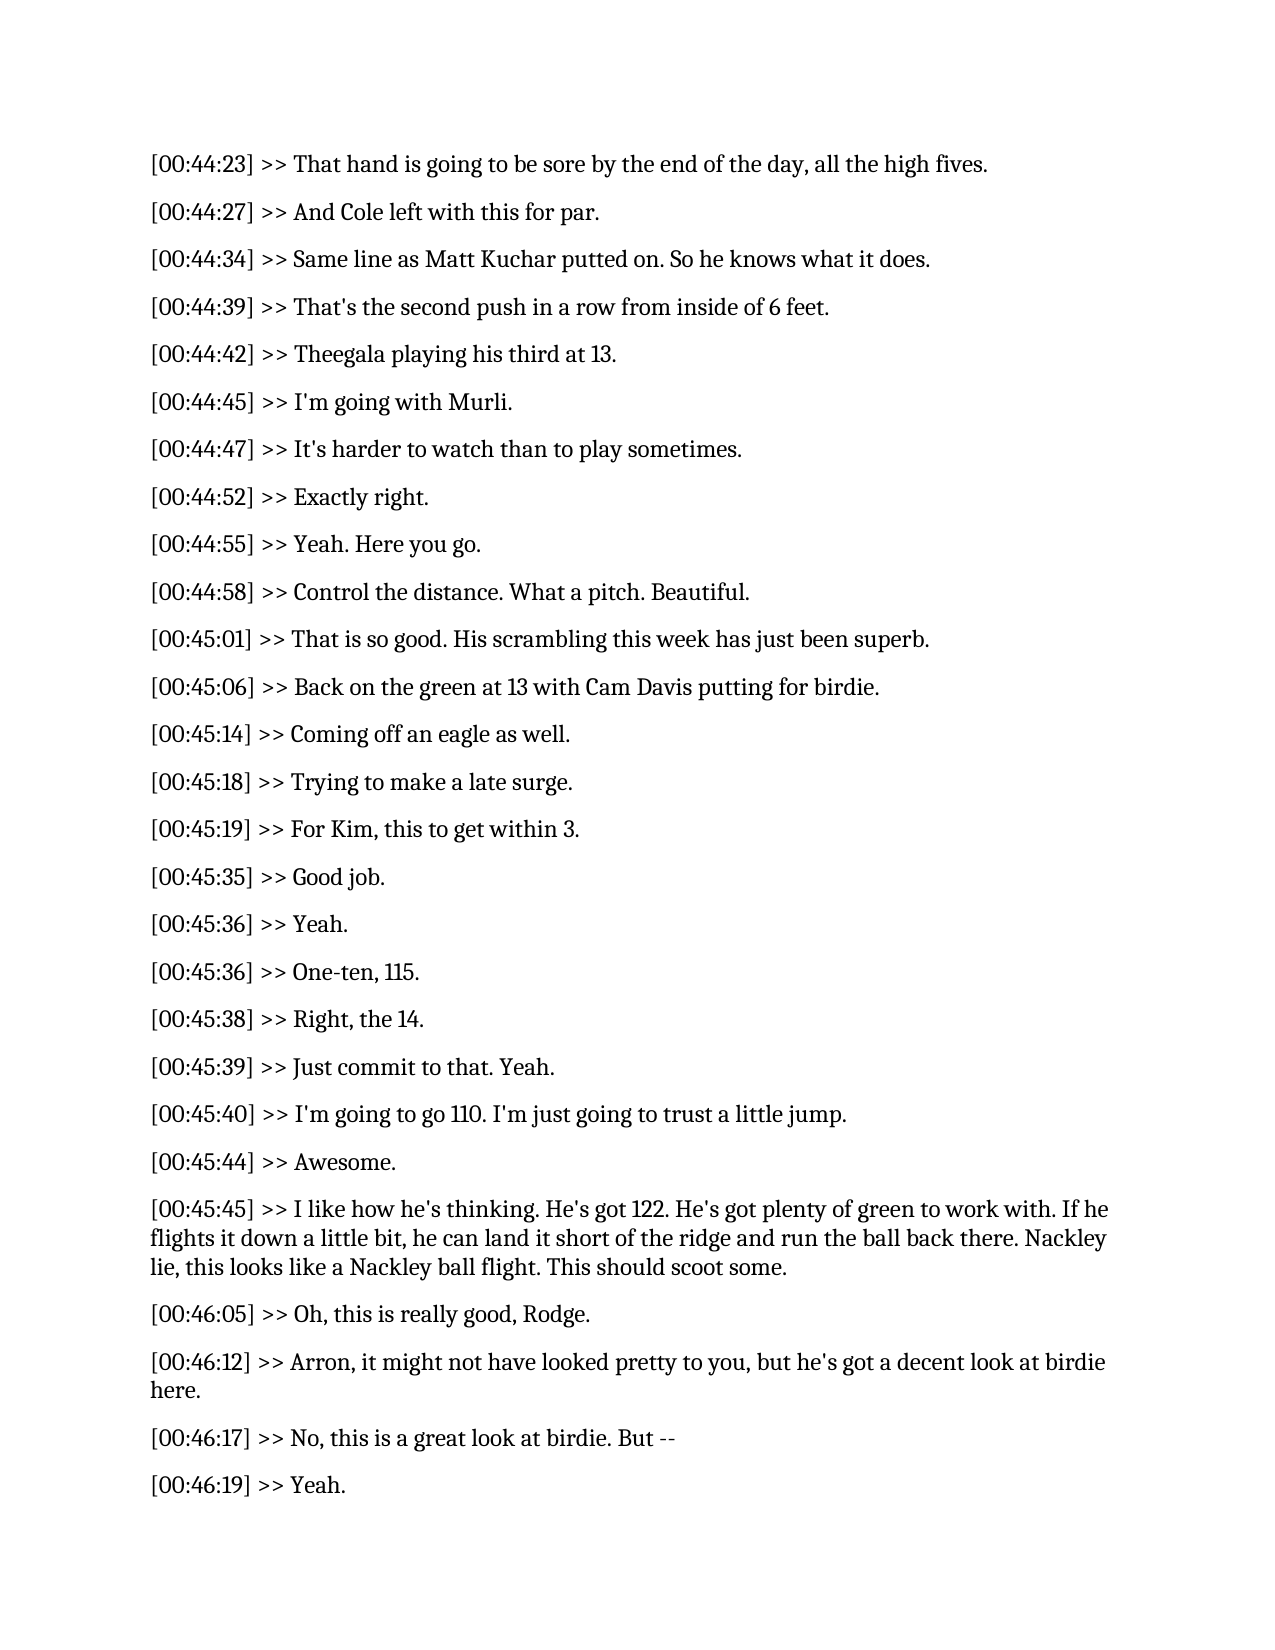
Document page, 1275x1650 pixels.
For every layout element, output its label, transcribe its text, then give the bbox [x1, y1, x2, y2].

text [00:45:01] >> That is so good. His scrambling this week has just been superb. [150, 625, 1125, 654]
text [00:46:19] >> Yeah. [150, 1471, 1125, 1500]
text [00:45:35] >> Good job. [150, 862, 1125, 891]
text [00:44:52] >> Exactly right. [150, 482, 1125, 511]
text [00:45:39] >> Just commit to that. Yeah. [150, 1052, 1125, 1081]
text [00:46:17] >> No, this is a great look at birdie. But -- [150, 1424, 1125, 1452]
text [00:44:27] >> And Cole left with this for par. [150, 197, 1125, 226]
text [00:44:45] >> I'm going with Murli. [150, 387, 1125, 416]
text [00:44:42] >> Theegala playing his third at 13. [150, 340, 1125, 369]
text [00:44:55] >> Yeah. Here you go. [150, 530, 1125, 559]
text [00:45:40] >> I'm going to go 110. I'm just going to trust a little jump. [150, 1100, 1125, 1129]
text [00:45:19] >> For Kim, this to get within 3. [150, 815, 1125, 844]
text [00:44:39] >> That's the second push in a row from inside of 6 feet. [150, 292, 1125, 321]
text [00:45:36] >> Yeah. [150, 910, 1125, 939]
text [00:45:38] >> Right, the 14. [150, 1005, 1125, 1034]
text [00:44:34] >> Same line as Matt Kuchar putted on. So he knows what it does. [150, 245, 1125, 274]
text [00:45:18] >> Trying to make a late surge. [150, 767, 1125, 796]
text [00:44:58] >> Control the distance. What a pitch. Beautiful. [150, 577, 1125, 606]
text [00:45:36] >> One-ten, 115. [150, 957, 1125, 986]
text [00:45:45] >> I like how he's thinking. He's got 122. He's got plenty of green to work with. If he flights it down a little bit, he can land it short of the ridge and run the ball back there. Nackley lie, this looks like a Nackley ball flight. This should scoot some. [150, 1195, 1125, 1281]
text [00:44:47] >> It's harder to watch than to play sometimes. [150, 435, 1125, 464]
text [00:44:23] >> That hand is going to be sore by the end of the day, all the high fives. [150, 150, 1125, 179]
text [00:45:14] >> Coming off an eagle as well. [150, 720, 1125, 749]
text [00:45:06] >> Back on the green at 13 with Cam Davis putting for birdie. [150, 672, 1125, 701]
text [00:46:12] >> Arron, it might not have looked pretty to you, but he's got a decent look at birdie here. [150, 1347, 1125, 1405]
text [00:46:05] >> Oh, this is really good, Rodge. [150, 1300, 1125, 1329]
text [00:45:44] >> Awesome. [150, 1147, 1125, 1176]
